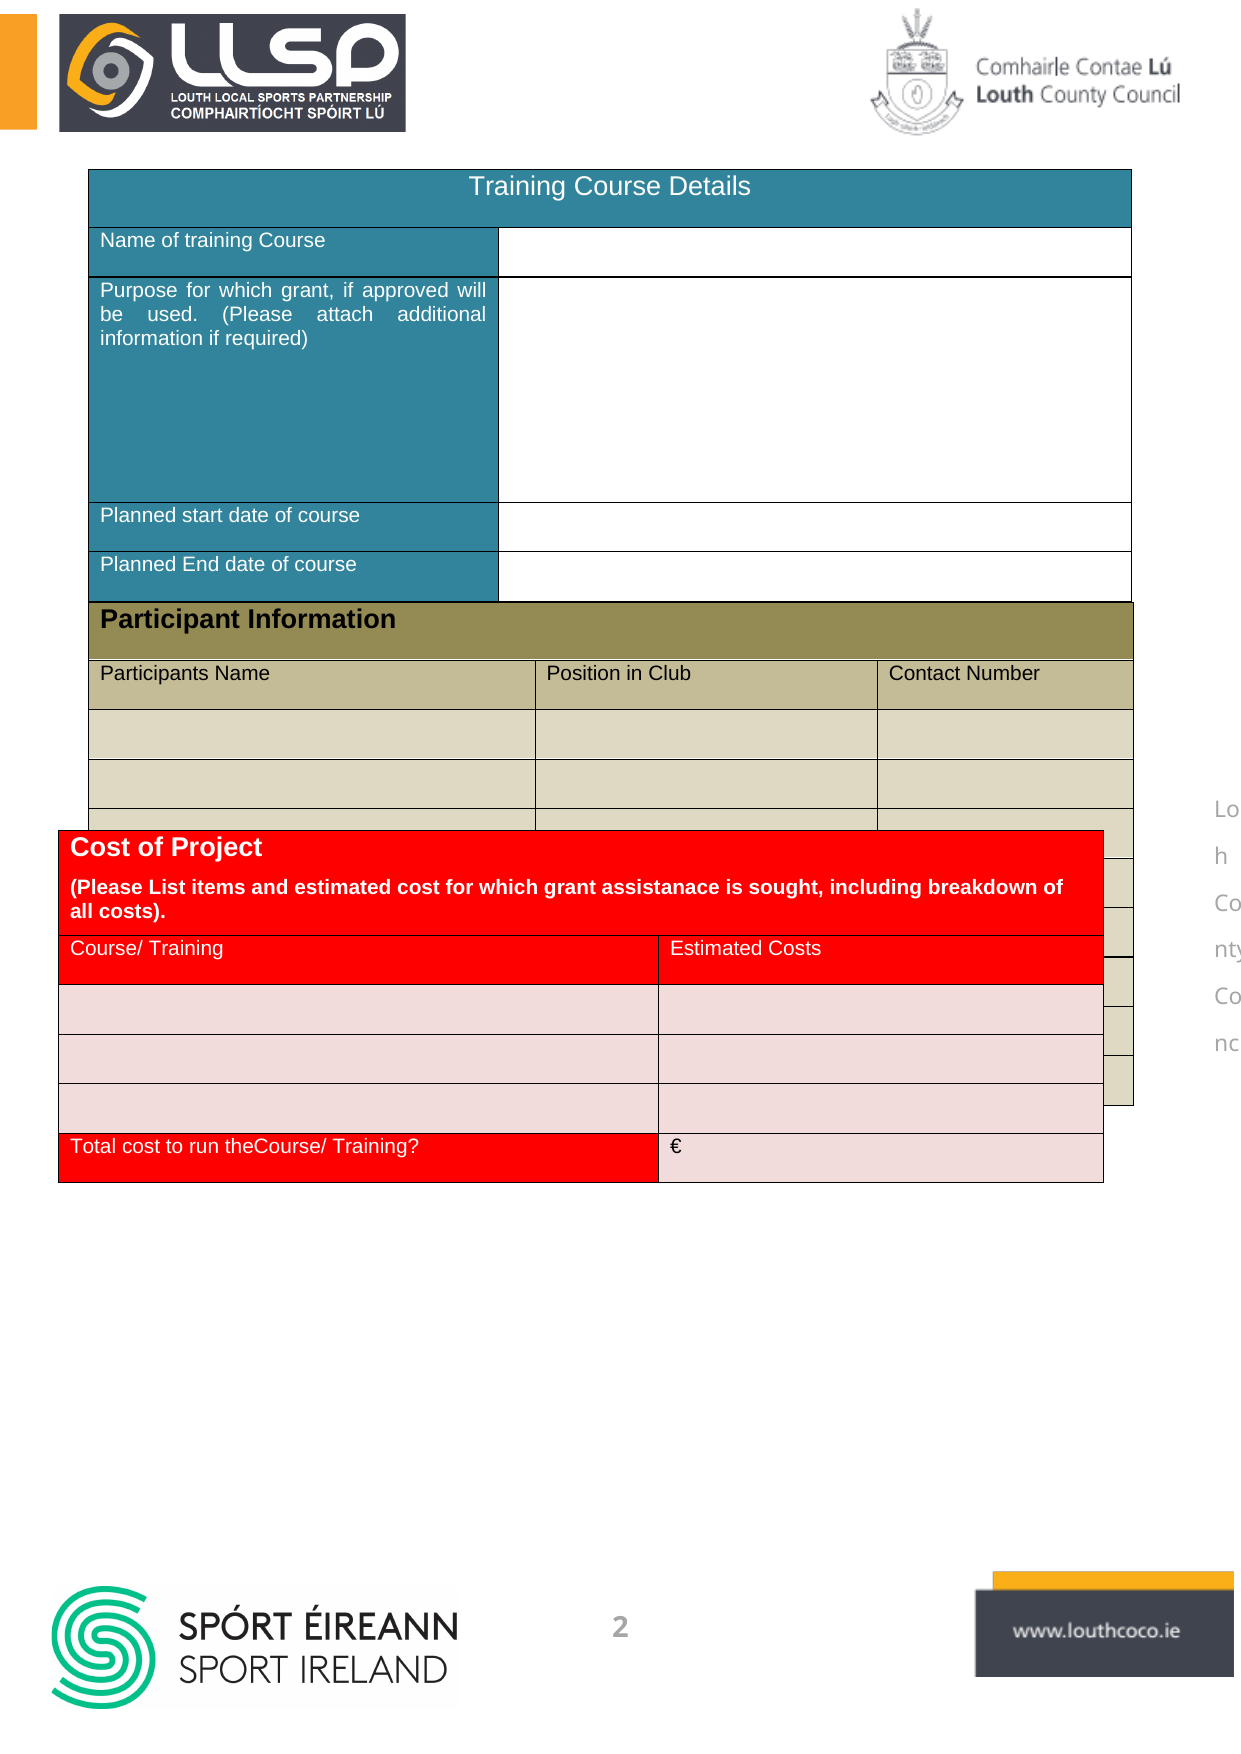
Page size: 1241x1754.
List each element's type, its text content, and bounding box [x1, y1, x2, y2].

table_cell Contact Number [878, 661, 1133, 709]
table_cell Total cost to run theCourse/ Training? [59, 1134, 658, 1182]
table_cell € [659, 1134, 1103, 1182]
table_cell [499, 503, 1131, 551]
table_cell [499, 552, 1131, 601]
table_cell [1104, 908, 1133, 956]
table_cell [499, 228, 1131, 276]
table_cell [1104, 958, 1133, 1006]
table_header Participant Information [89, 603, 1133, 659]
table_cell Planned End date of course [89, 552, 498, 601]
table_cell [89, 809, 535, 830]
table_cell [59, 1035, 658, 1083]
table_cell [878, 710, 1133, 758]
table_cell [1104, 1007, 1133, 1055]
picture [51, 1586, 460, 1709]
table_cell Participants Name [89, 661, 535, 709]
table_cell [878, 809, 1133, 857]
table_header Cost of Project (Please List items and estimated cost for which grant assistanace is sought, including breakdown of all costs). [59, 831, 1103, 935]
table_cell Purpose for which grant, if approved will be used. (Please attach additional information if required) [89, 278, 498, 502]
table_cell [59, 985, 658, 1034]
table_cell Name of training Course [89, 228, 498, 276]
table_cell Position in Club [536, 661, 877, 709]
table_cell Planned start date of course [89, 503, 498, 551]
table_cell [59, 1084, 658, 1133]
table_cell [1104, 1056, 1133, 1105]
table_cell [89, 760, 535, 808]
table_cell [659, 1035, 1103, 1083]
table_cell Course/ Training [59, 936, 658, 984]
table_cell [659, 1084, 1103, 1133]
table_cell [659, 985, 1103, 1034]
picture [59, 14, 406, 132]
table_cell [536, 760, 877, 808]
table_cell [878, 760, 1133, 808]
table_cell Estimated Costs [659, 936, 1103, 984]
table_header Training Course Details [89, 170, 1131, 227]
table_cell [536, 710, 877, 758]
table_cell [89, 710, 535, 758]
table_cell [1104, 859, 1133, 907]
table_cell [536, 809, 877, 830]
table_cell [499, 278, 1131, 502]
